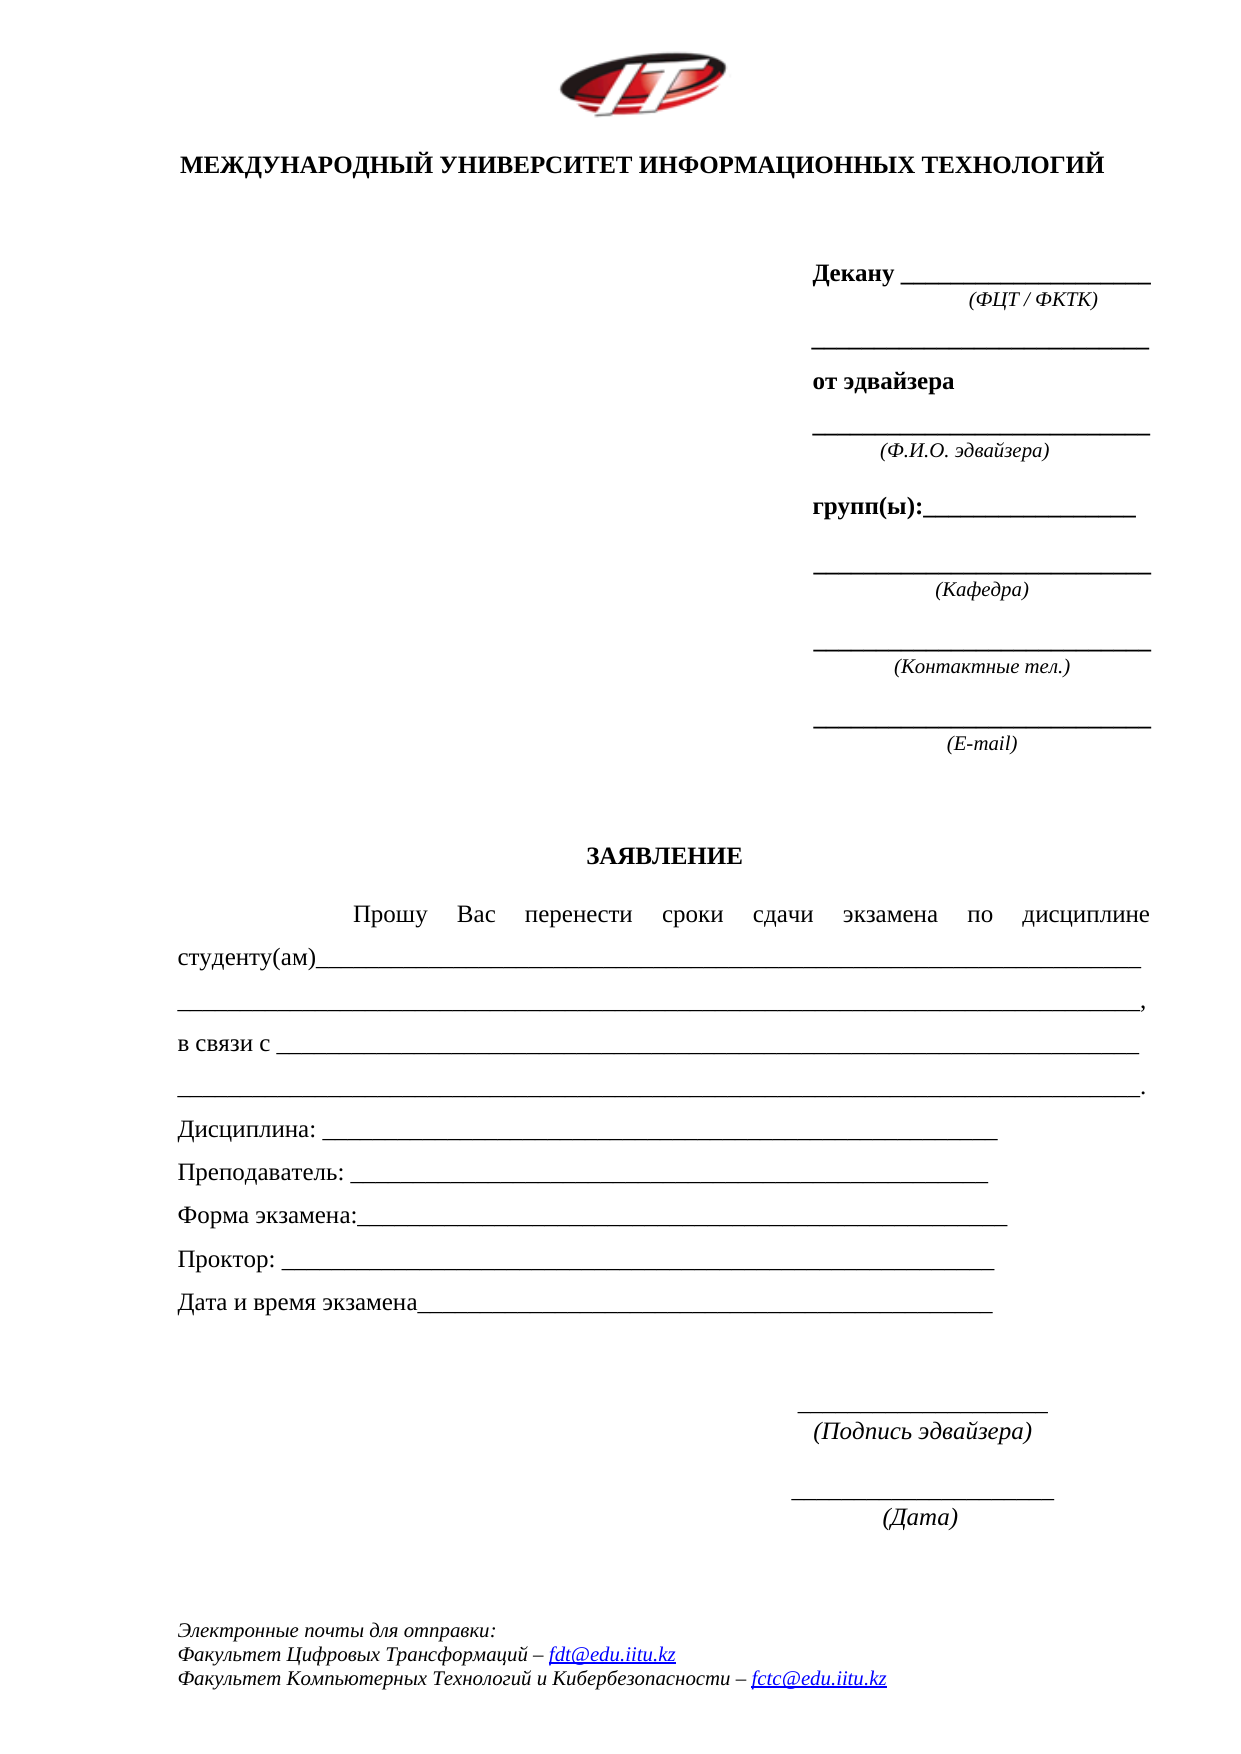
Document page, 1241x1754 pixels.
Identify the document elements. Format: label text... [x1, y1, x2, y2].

text ___________________________ (Контактные тел.) [812, 625, 1152, 678]
text Форма экзамена:____________________________________________________ [177, 1201, 1152, 1229]
text ___________________________ (Кафедра) [812, 548, 1152, 601]
text _____________________________________________________________________________. [177, 1071, 1152, 1100]
text ____________________ [620, 1387, 1152, 1416]
text Дисциплина: ______________________________________________________ [177, 1114, 1152, 1143]
text Декану ____________________ [767, 258, 1152, 287]
text ___________________________ [783, 323, 1152, 352]
text Проктор: _________________________________________________________ [177, 1244, 1152, 1272]
text (Дата) [620, 1502, 1152, 1531]
picture [541, 44, 743, 126]
text Электронные почты для отправки: [177, 1617, 1152, 1642]
text групп(ы):_________________ [812, 462, 1152, 520]
text от эдвайзера [812, 366, 1152, 395]
text Дата и время экзамена______________________________________________ [177, 1287, 1152, 1316]
text (Подпись эдвайзера) [620, 1416, 1152, 1445]
text Факультет Компьютерных Технологий и Кибербезопасности – fctc@edu.iitu.kz [177, 1666, 1152, 1690]
text ___________________________ (E-mail) [812, 702, 1152, 755]
text Прошу Вас перенести сроки сдачи экзамена по дисциплине студенту(ам)__________________________________________________________________ _____________________________________________________________________________,в связи с _____________________________________________________________________ [177, 899, 1152, 1057]
text _____________________ [620, 1474, 1152, 1502]
text (ФЦТ / ФКТК) [886, 287, 1152, 311]
text МЕЖДУНАРОДНЫЙ УНИВЕРСИТЕТ ИНФОРМАЦИОННЫХ ТЕХНОЛОГИЙ [133, 151, 1152, 179]
text ___________________________ (Ф.И.О. эдвайзера) [812, 409, 1152, 462]
text Преподаватель: ___________________________________________________ [177, 1157, 1152, 1186]
text ЗАЯВЛЕНИЕ [177, 841, 1152, 870]
text Факультет Цифровых Трансформаций – fdt@edu.iitu.kz [177, 1642, 1152, 1666]
